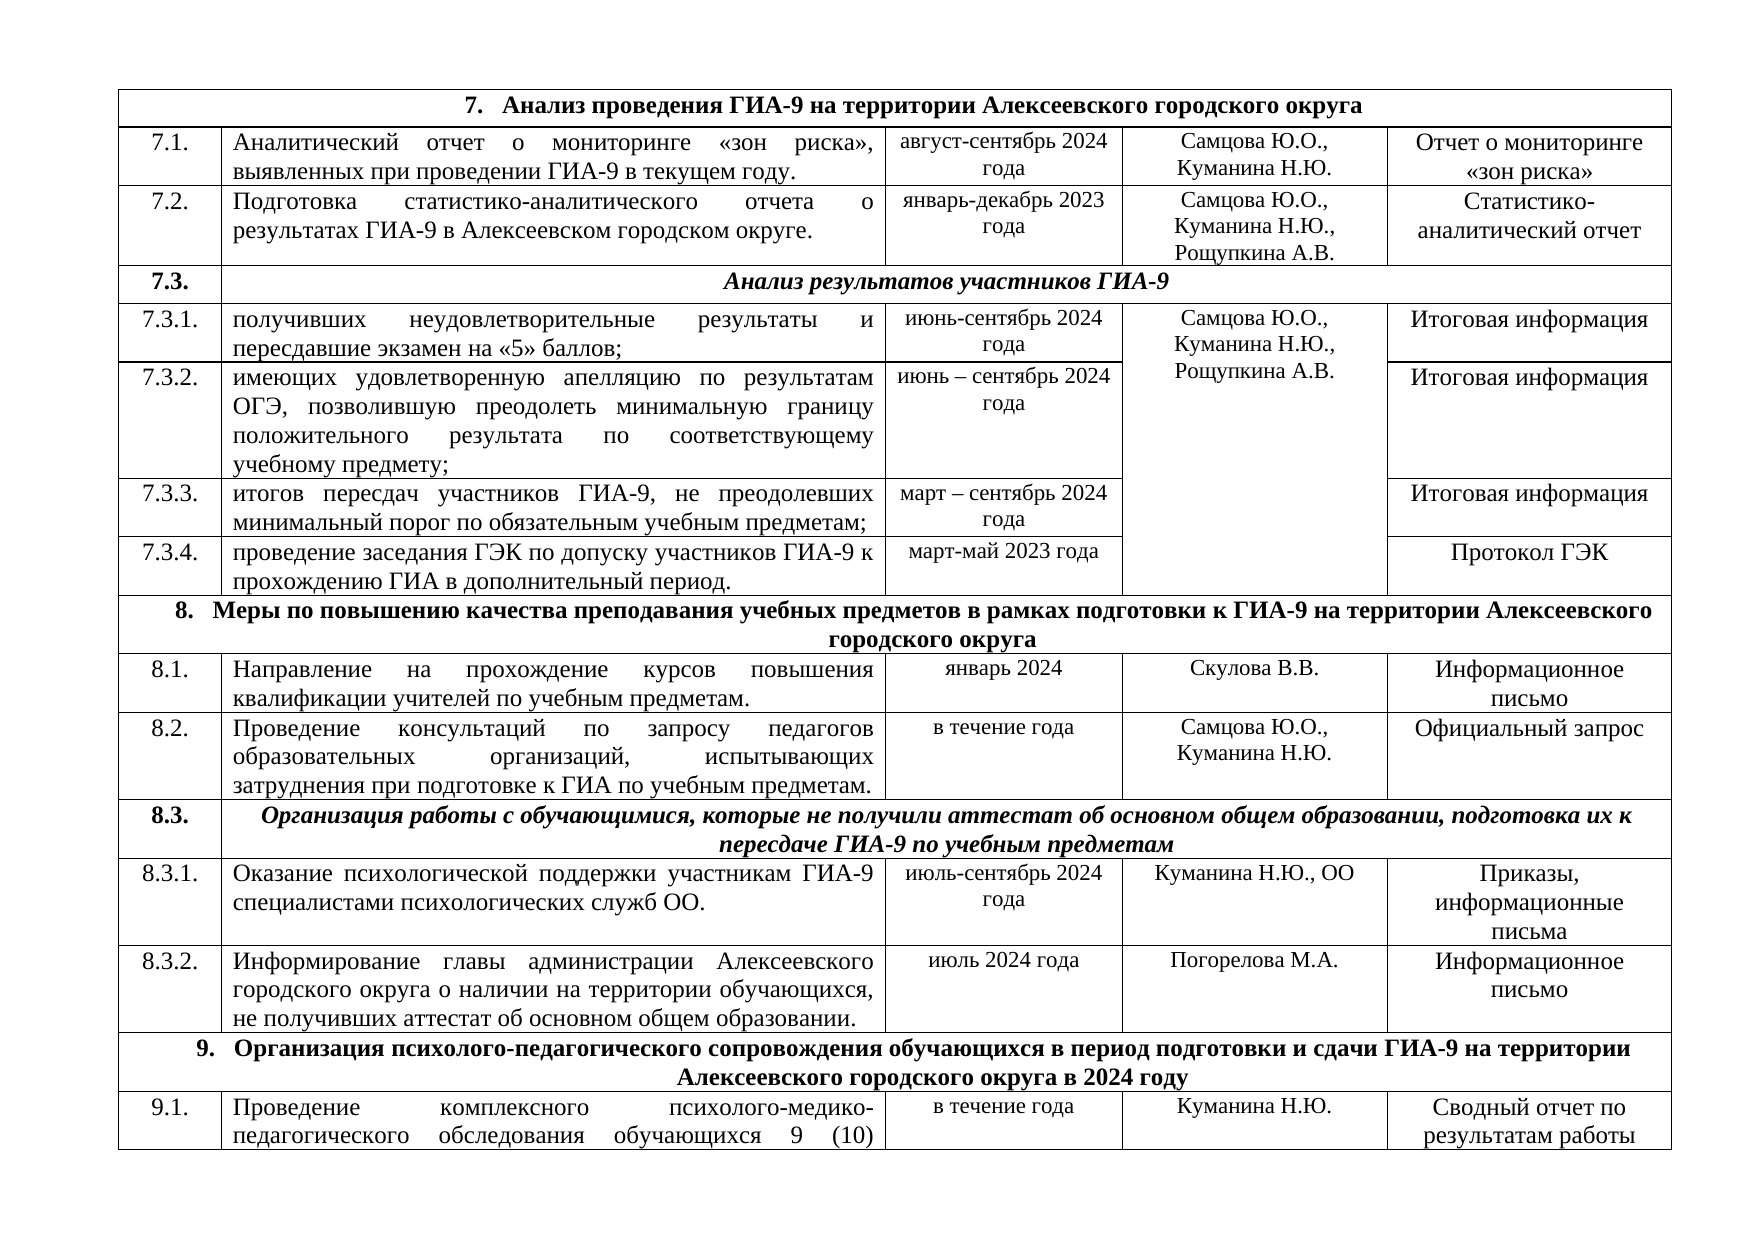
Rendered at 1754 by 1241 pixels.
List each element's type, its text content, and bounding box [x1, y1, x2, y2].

table_cell Статистико-аналитический отчет [1388, 186, 1671, 265]
table_cell Куманина Н.Ю. [1123, 1092, 1387, 1149]
table_cell Меры по повышению качества преподавания учебных предметов в рамках подготовки к ГИА-9 на территории Алексеевского городского округа [119, 596, 1671, 653]
table_cell март – сентябрь 2024 года [886, 479, 1122, 536]
table_cell в течение года [886, 1092, 1122, 1149]
table_cell Информирование главы администрации Алексеевского городского округа о наличии на территории обучающихся, не получивших аттестат об основном общем образовании. [222, 946, 885, 1032]
table_cell 8.3.1. [119, 859, 221, 945]
table_cell июнь – сентябрь 2024 года [886, 363, 1122, 477]
table_cell Самцова Ю.О., Куманина Н.Ю. [1123, 128, 1387, 185]
table_cell имеющих удовлетворенную апелляцию по результатам ОГЭ, позволившую преодолеть минимальную границу положительного результата по соответствующему учебному предмету; [222, 363, 885, 477]
table_cell Официальный запрос [1388, 713, 1671, 799]
table_cell Самцова Ю.О., Куманина Н.Ю. [1123, 713, 1387, 799]
table_cell 7.3.1. [119, 304, 221, 361]
table_cell 7.1. [119, 128, 221, 185]
table_cell Информационное письмо [1388, 654, 1671, 712]
table_cell Организация психолого-педагогического сопровождения обучающихся в период подготовки и сдачи ГИА-9 на территории Алексеевского городского округа в 2024 году [119, 1033, 1671, 1091]
table_cell Информационное письмо [1388, 946, 1671, 1032]
table_cell Куманина Н.Ю., ОО [1123, 859, 1387, 945]
table_cell Итоговая информация [1388, 304, 1671, 361]
table_cell итогов пересдач участников ГИА-9, не преодолевших минимальный порог по обязательным учебным предметам; [222, 479, 885, 536]
table_cell Итоговая информация [1388, 363, 1671, 477]
table_cell Подготовка статистико-аналитического отчета о результатах ГИА-9 в Алексеевском городском округе. [222, 186, 885, 265]
table_cell Самцова Ю.О., Куманина Н.Ю., Рощупкина А.В. [1123, 304, 1387, 594]
table_cell июль-сентябрь 2024 года [886, 859, 1122, 945]
table_cell Анализ результатов участников ГИА-9 [222, 266, 1671, 303]
table_cell 7.3.3. [119, 479, 221, 536]
table_cell Проведение консультаций по запросу педагогов образовательных организаций, испытывающих затруднения при подготовке к ГИА по учебным предметам. [222, 713, 885, 799]
table_cell 8.1. [119, 654, 221, 712]
table_cell январь-декабрь 2023 года [886, 186, 1122, 265]
table_cell Аналитический отчет о мониторинге «зон риска», выявленных при проведении ГИА-9 в текущем году. [222, 128, 885, 185]
table_cell 7.3.2. [119, 363, 221, 477]
table_cell 7.3. [119, 266, 221, 303]
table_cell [222, 1092, 885, 1149]
table_cell июнь-сентябрь 2024 года [886, 304, 1122, 361]
table_cell Погорелова М.А. [1123, 946, 1387, 1032]
table_cell Оказание психологической поддержки участникам ГИА-9 специалистами психологических служб ОО. [222, 859, 885, 945]
table_cell Приказы, информационные письма [1388, 859, 1671, 945]
table_cell 7.2. [119, 186, 221, 265]
table_cell получивших неудовлетворительные результаты и пересдавшие экзамен на «5» баллов; [222, 304, 885, 361]
table_cell январь 2024 [886, 654, 1122, 712]
table_cell Скулова В.В. [1123, 654, 1387, 712]
table_cell 8.2. [119, 713, 221, 799]
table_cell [1388, 1092, 1671, 1149]
table_cell Итоговая информация [1388, 479, 1671, 536]
table_cell март-май 2023 года [886, 537, 1122, 594]
table_cell июль 2024 года [886, 946, 1122, 1032]
table_cell Самцова Ю.О., Куманина Н.Ю., Рощупкина А.В. [1123, 186, 1387, 265]
table_cell Протокол ГЭК [1388, 537, 1671, 594]
table_cell проведение заседания ГЭК по допуску участников ГИА-9 к прохождению ГИА в дополнительный период. [222, 537, 885, 594]
table_cell Анализ проведения ГИА-9 на территории Алексеевского городского округа [119, 90, 1671, 126]
table_cell Направление на прохождение курсов повышения квалификации учителей по учебным предметам. [222, 654, 885, 712]
table_cell Организация работы с обучающимися, которые не получили аттестат об основном общем образовании, подготовка их к пересдаче ГИА-9 по учебным предметам [222, 800, 1671, 857]
table_cell Отчет о мониторинге «зон риска» [1388, 128, 1671, 185]
table_cell 8.3.2. [119, 946, 221, 1032]
table_cell в течение года [886, 713, 1122, 799]
table_cell 8.3. [119, 800, 221, 857]
table_cell август-сентябрь 2024 года [886, 128, 1122, 185]
table_cell 7.3.4. [119, 537, 221, 594]
table_cell 9.1. [119, 1092, 221, 1149]
